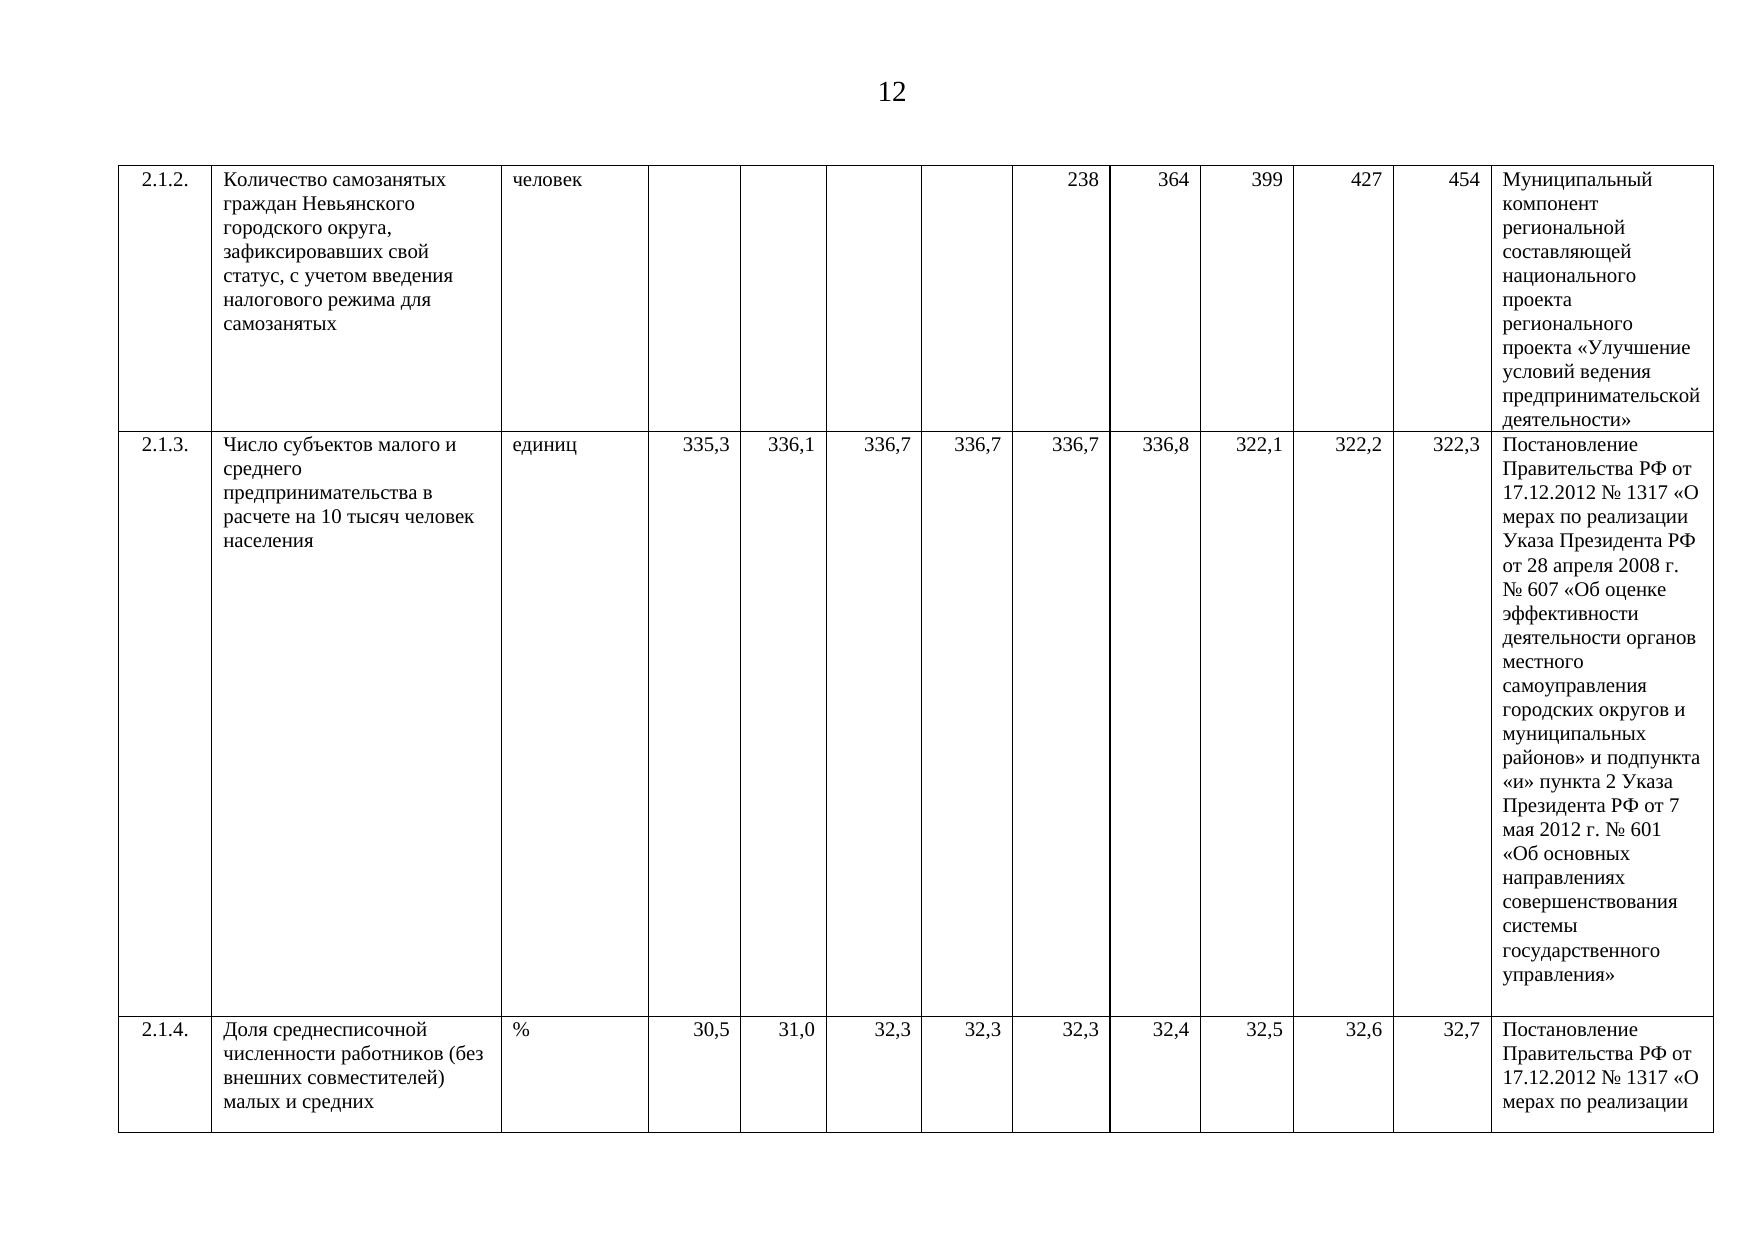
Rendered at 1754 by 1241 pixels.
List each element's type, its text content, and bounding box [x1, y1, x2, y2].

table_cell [212, 1017, 501, 1132]
table_cell 2.1.4. [119, 1017, 211, 1132]
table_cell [1492, 1017, 1713, 1132]
table_cell 238 [1013, 166, 1109, 431]
table_cell 336,7 [827, 432, 921, 1016]
table_cell 30,5 [649, 1017, 740, 1132]
table_cell 32,7 [1394, 1017, 1491, 1132]
table_cell 2.1.2. [119, 166, 211, 431]
table_cell 2.1.3. [119, 432, 211, 1016]
table_cell 336,7 [1013, 432, 1109, 1016]
table_cell Количество самозанятых граждан Невьянского городского округа, зафиксировавших свой статус, с учетом введения налогового режима для самозанятых [212, 166, 501, 431]
table_cell 322,2 [1294, 432, 1393, 1016]
table_cell Муниципальный компонент региональной составляющей национального проекта регионального проекта «Улучшение условий ведения предпринимательской деятельности» [1492, 166, 1713, 431]
table_cell 31,0 [741, 1017, 826, 1132]
table_cell 336,8 [1111, 432, 1200, 1016]
table_cell Число субъектов малого и среднего предпринимательства в расчете на 10 тысяч человек населения [212, 432, 501, 1016]
table_cell 336,7 [922, 432, 1012, 1016]
table_cell 32,6 [1294, 1017, 1393, 1132]
table_cell 364 [1111, 166, 1200, 431]
table_cell человек [502, 166, 648, 431]
table_cell 32,3 [1013, 1017, 1109, 1132]
table_cell [922, 166, 1012, 431]
table_cell [649, 166, 740, 431]
table_cell 32,4 [1111, 1017, 1200, 1132]
table_cell 32,3 [827, 1017, 921, 1132]
table_cell 32,5 [1201, 1017, 1293, 1132]
table_cell 32,3 [922, 1017, 1012, 1132]
table_cell 322,1 [1201, 432, 1293, 1016]
table_cell 335,3 [649, 432, 740, 1016]
table_cell 322,3 [1394, 432, 1491, 1016]
table_cell 427 [1294, 166, 1393, 431]
table_cell 454 [1394, 166, 1491, 431]
table_cell 336,1 [741, 432, 826, 1016]
table_cell [827, 166, 921, 431]
table_cell единиц [502, 432, 648, 1016]
table_cell % [502, 1017, 648, 1132]
table_cell 399 [1201, 166, 1293, 431]
table_cell [741, 166, 826, 431]
